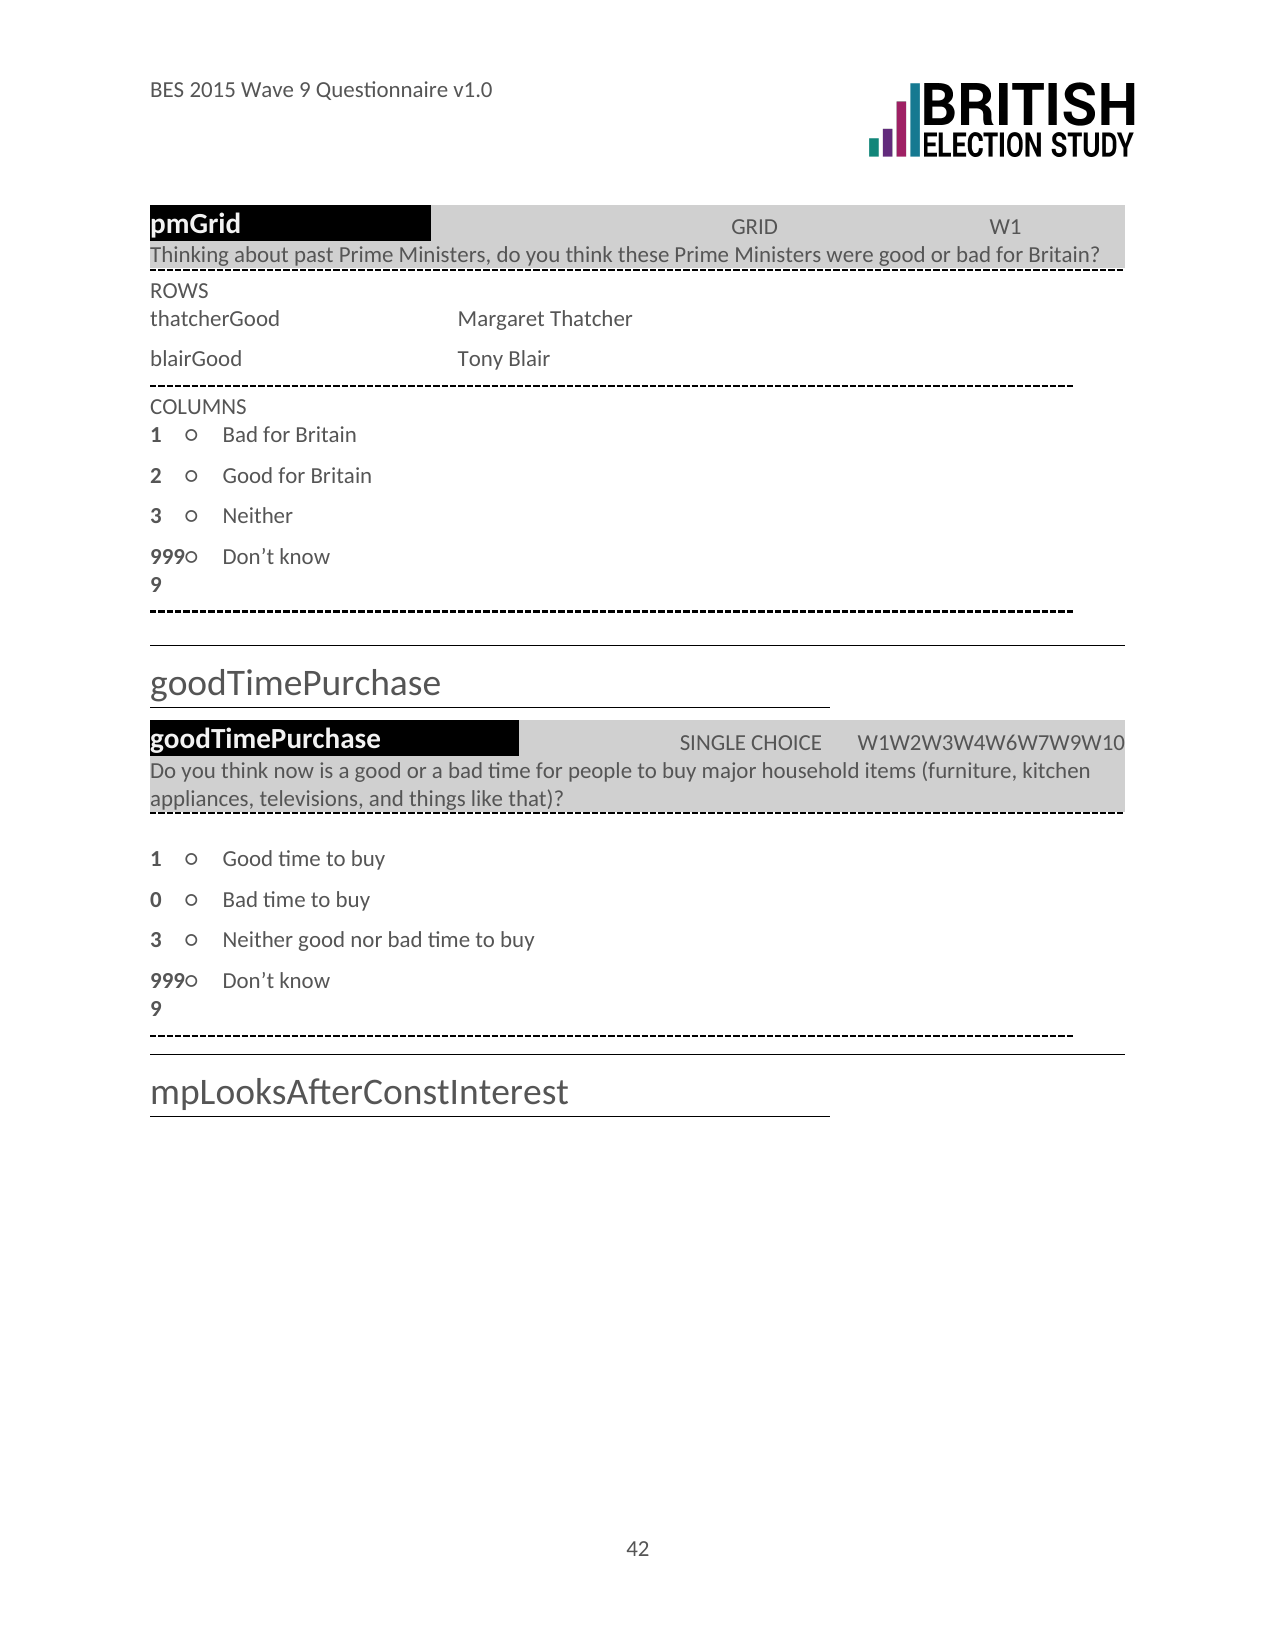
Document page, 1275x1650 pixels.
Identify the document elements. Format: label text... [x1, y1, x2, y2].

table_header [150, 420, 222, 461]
text mpLooksAfterConstInterest [150, 1068, 830, 1116]
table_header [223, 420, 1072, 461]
text ROWS [150, 276, 1125, 304]
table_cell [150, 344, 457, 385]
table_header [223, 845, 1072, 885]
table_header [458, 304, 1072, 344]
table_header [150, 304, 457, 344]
text COLUMNS [150, 392, 1125, 420]
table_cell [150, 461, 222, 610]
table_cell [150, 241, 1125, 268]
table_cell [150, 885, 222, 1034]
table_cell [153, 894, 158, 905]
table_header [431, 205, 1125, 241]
picture [867, 75, 1139, 165]
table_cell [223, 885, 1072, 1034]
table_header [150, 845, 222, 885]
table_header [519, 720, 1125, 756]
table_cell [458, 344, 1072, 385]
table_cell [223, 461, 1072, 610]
text goodTimePurchase [150, 659, 830, 707]
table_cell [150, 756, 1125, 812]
